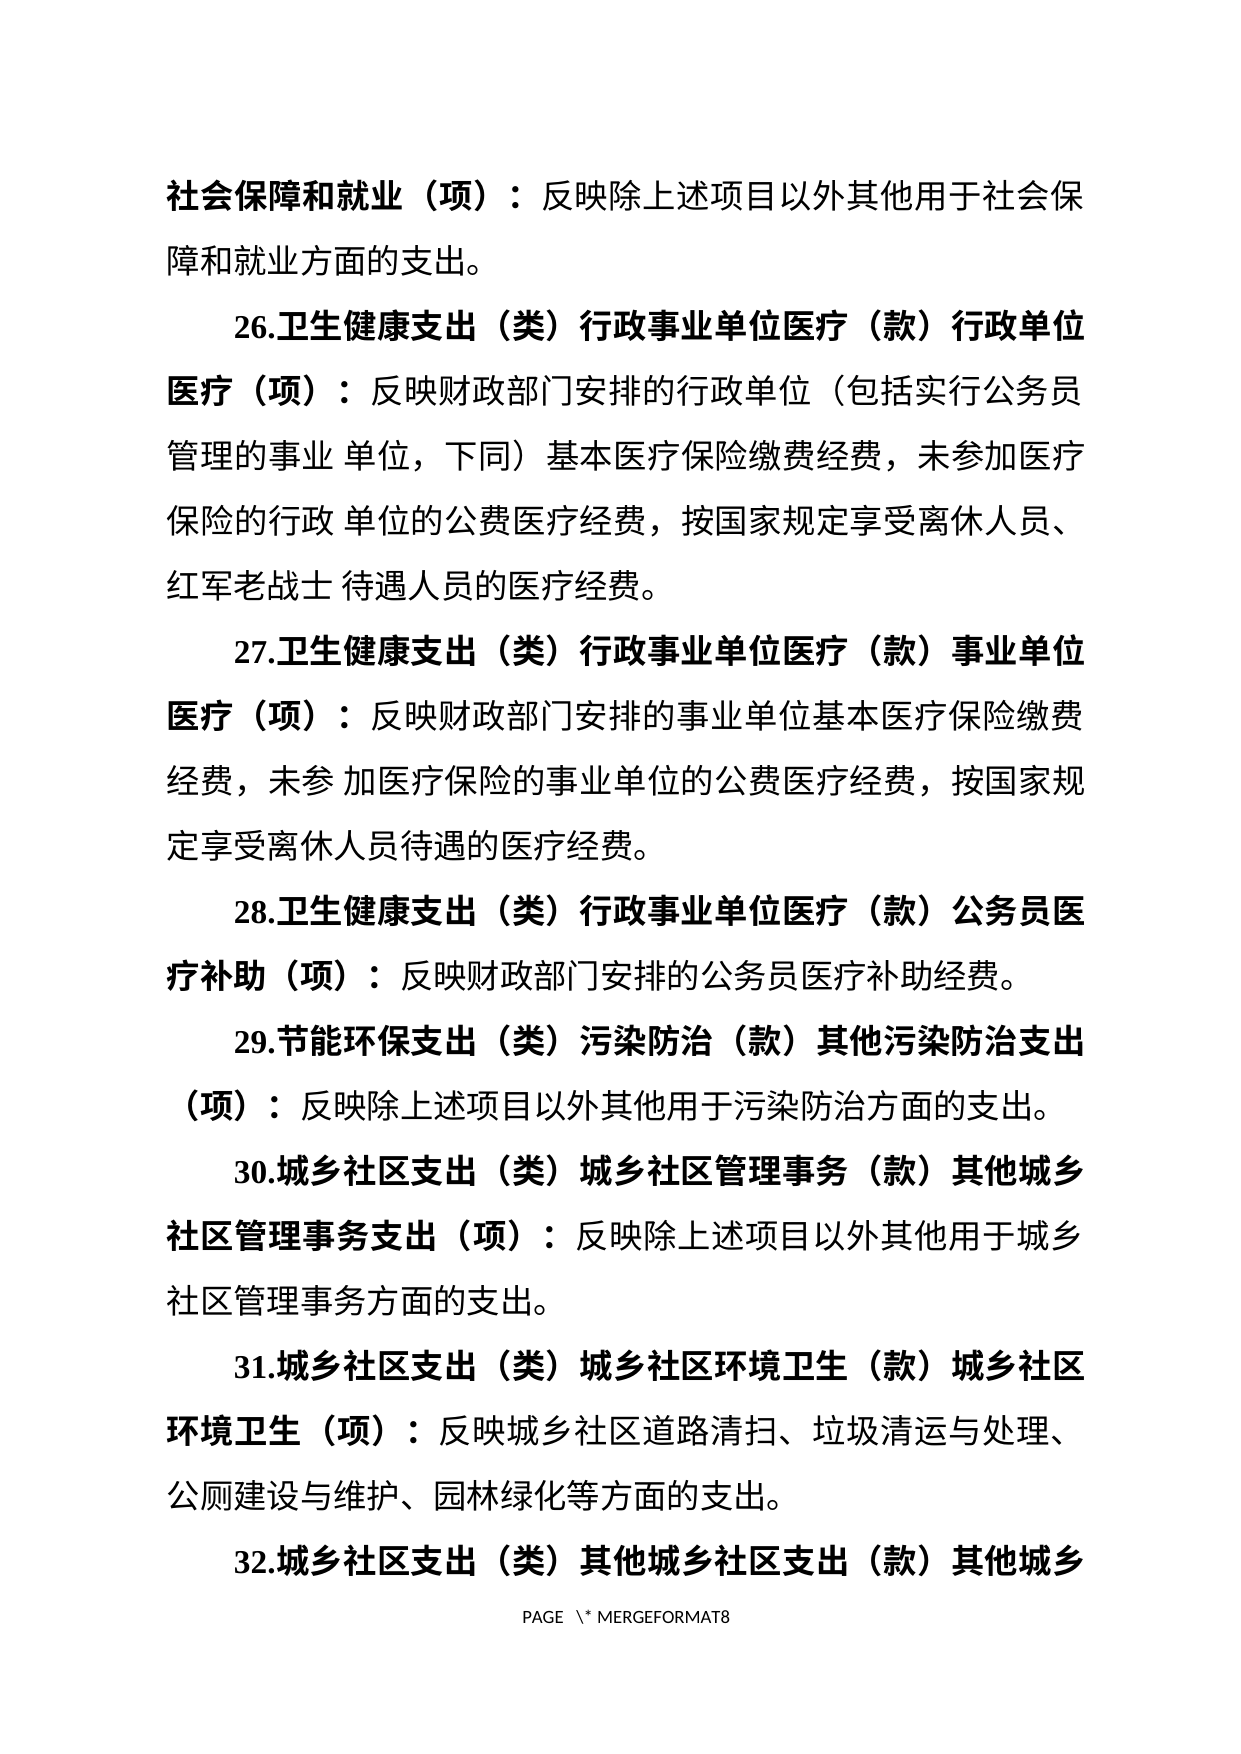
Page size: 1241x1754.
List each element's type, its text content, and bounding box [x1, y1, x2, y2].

text 29.节能环保支出（类）污染防治（款）其他污染防治支出（项）：反映除上述项目以外其他用于污染防治方面的支出。 [167, 1007, 1085, 1137]
text 30.城乡社区支出（类）城乡社区管理事务（款）其他城乡社区管理事务支出（项）：反映除上述项目以外其他用于城乡社区管理事务方面的支出。 [167, 1137, 1085, 1332]
list 27.卫生健康支出（类）行政事业单位医疗（款）事业单位医疗（项）：反映财政部门安排的事业单位基本医疗保险缴费经费，未参 加医疗保险的事业单位的公费医疗经费，按国家规定享受离休人员待遇的医疗经费。 [167, 617, 1085, 877]
list 26.卫生健康支出（类）行政事业单位医疗（款）行政单位医疗（项）：反映财政部门安排的行政单位（包括实行公务员管理的事业 单位，下同）基本医疗保险缴费经费，未参加医疗保险的行政 单位的公费医疗经费，按国家规定享受离休人员、红军老战士 待遇人员的医疗经费。 [167, 292, 1085, 617]
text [167, 1527, 1085, 1592]
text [167, 162, 1085, 292]
text 31.城乡社区支出（类）城乡社区环境卫生（款）城乡社区环境卫生（项）：反映城乡社区道路清扫、垃圾清运与处理、公厕建设与维护、园林绿化等方面的支出。 [167, 1332, 1085, 1527]
text 28.卫生健康支出（类）行政事业单位医疗（款）公务员医疗补助（项）：反映财政部门安排的公务员医疗补助经费。 [167, 877, 1085, 1007]
